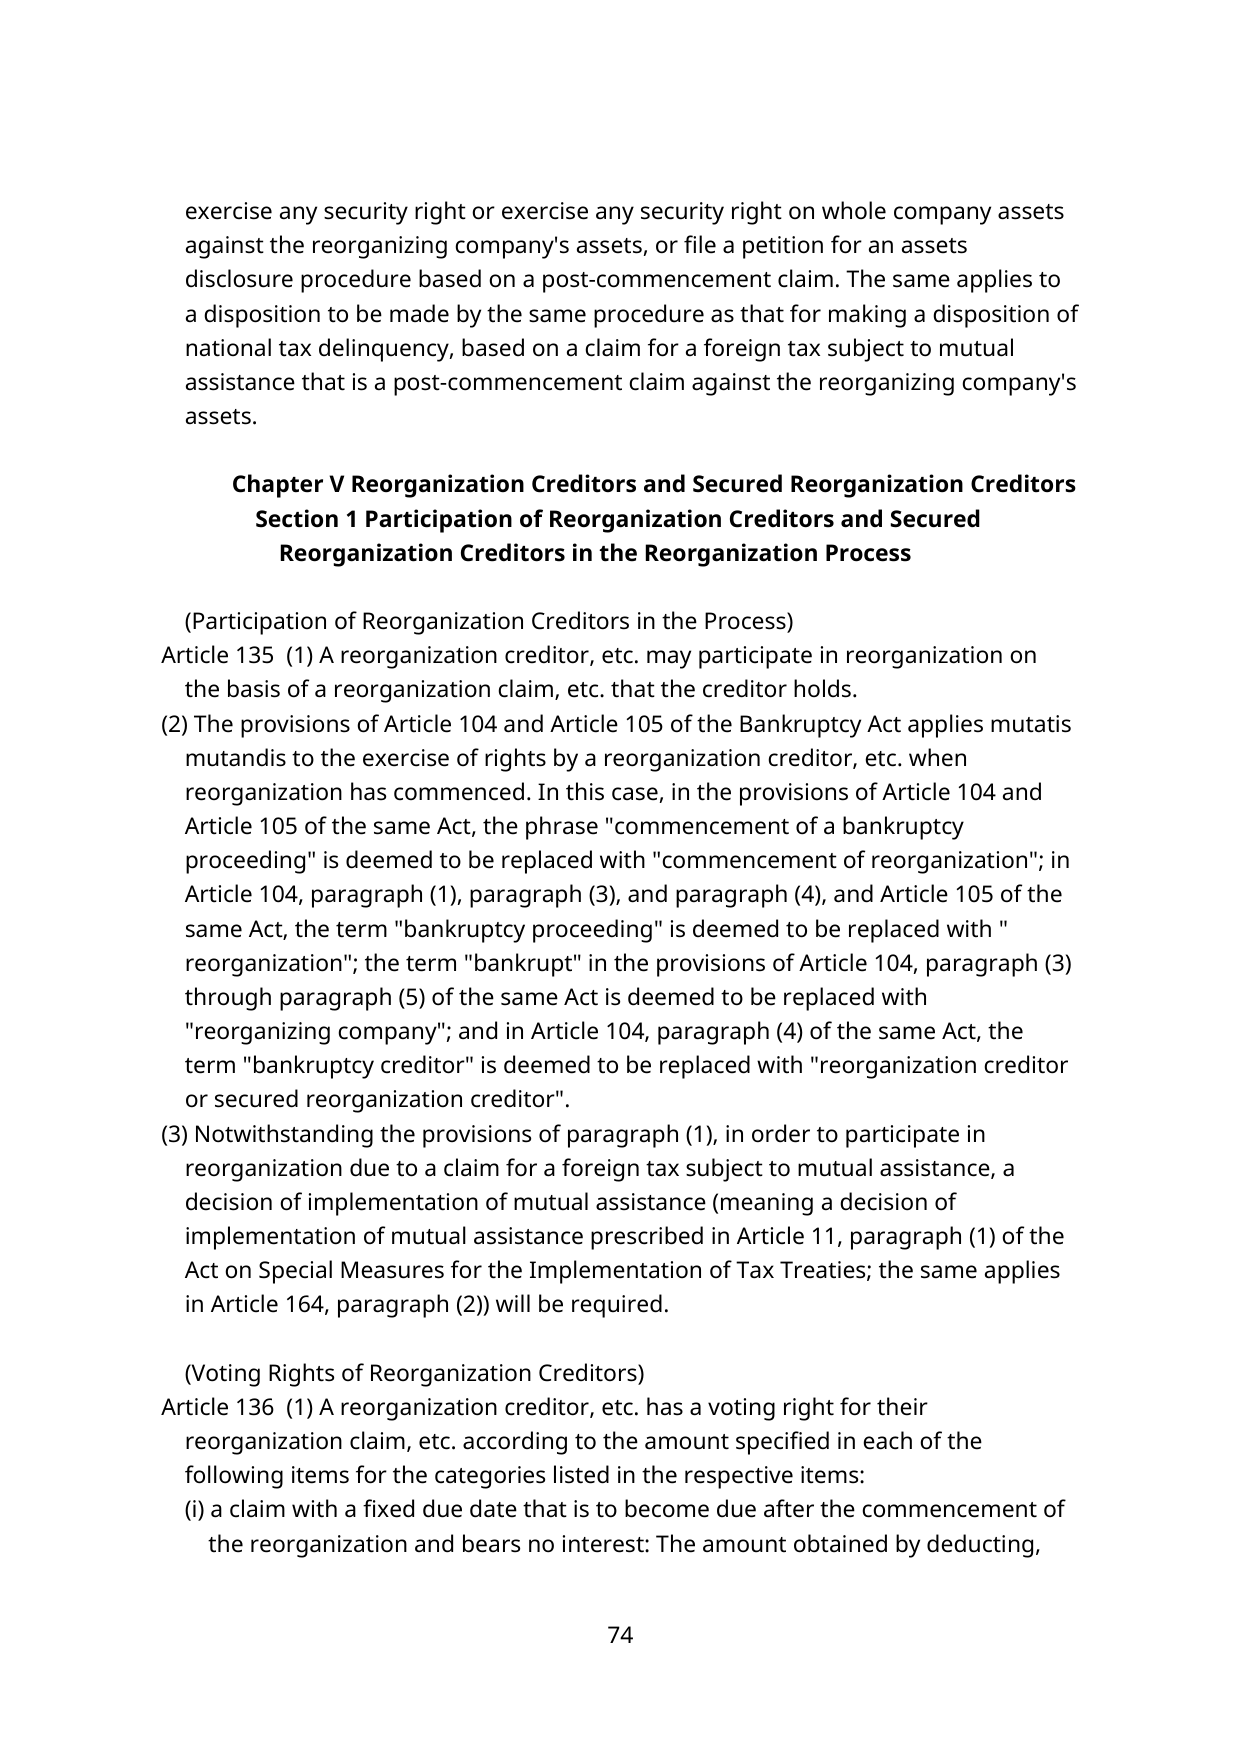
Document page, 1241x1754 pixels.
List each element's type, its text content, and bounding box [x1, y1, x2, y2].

text (Voting Rights of Reorganization Creditors) [184, 1355, 1079, 1389]
text (2) The provisions of Article 104 and Article 105 of the Bankruptcy Act applies mutatis mutandis to the exercise of rights by a reorganization creditor, etc. when reorganization has commenced. In this case, in the provisions of Article 104 and Article 105 of the same Act, the phrase "commencement of a bankruptcy proceeding" is deemed to be replaced with "commencement of reorganization"; in Article 104, paragraph (1), paragraph (3), and paragraph (4), and Article 105 of the same Act, the term "bankruptcy proceeding" is deemed to be replaced with " reorganization"; the term "bankrupt" in the provisions of Article 104, paragraph (3) through paragraph (5) of the same Act is deemed to be replaced with "reorganizing company"; and in Article 104, paragraph (4) of the same Act, the term "bankruptcy creditor" is deemed to be replaced with "reorganization creditor or secured reorganization creditor". [161, 706, 1079, 1116]
text Chapter V Reorganization Creditors and Secured Reorganization Creditors [230, 467, 1079, 501]
text Section 1 Participation of Reorganization Creditors and Secured Reorganization Creditors in the Reorganization Process [253, 501, 1079, 569]
text Article 135 (1) A reorganization creditor, etc. may participate in reorganization on the basis of a reorganization claim, etc. that the creditor holds. [161, 638, 1079, 706]
text (Participation of Reorganization Creditors in the Process) [184, 604, 1079, 638]
text (3) Notwithstanding the provisions of paragraph (1), in order to participate in reorganization due to a claim for a foreign tax subject to mutual assistance, a decision of implementation of mutual assistance (meaning a decision of implementation of mutual assistance prescribed in Article 11, paragraph (1) of the Act on Special Measures for the Implementation of Tax Treaties; the same applies in Article 164, paragraph (2)) will be required. [161, 1116, 1079, 1321]
text Article 136 (1) A reorganization creditor, etc. has a voting right for their reorganization claim, etc. according to the amount specified in each of the following items for the categories listed in the respective items: [161, 1389, 1079, 1492]
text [184, 1492, 1079, 1560]
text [161, 194, 1079, 433]
